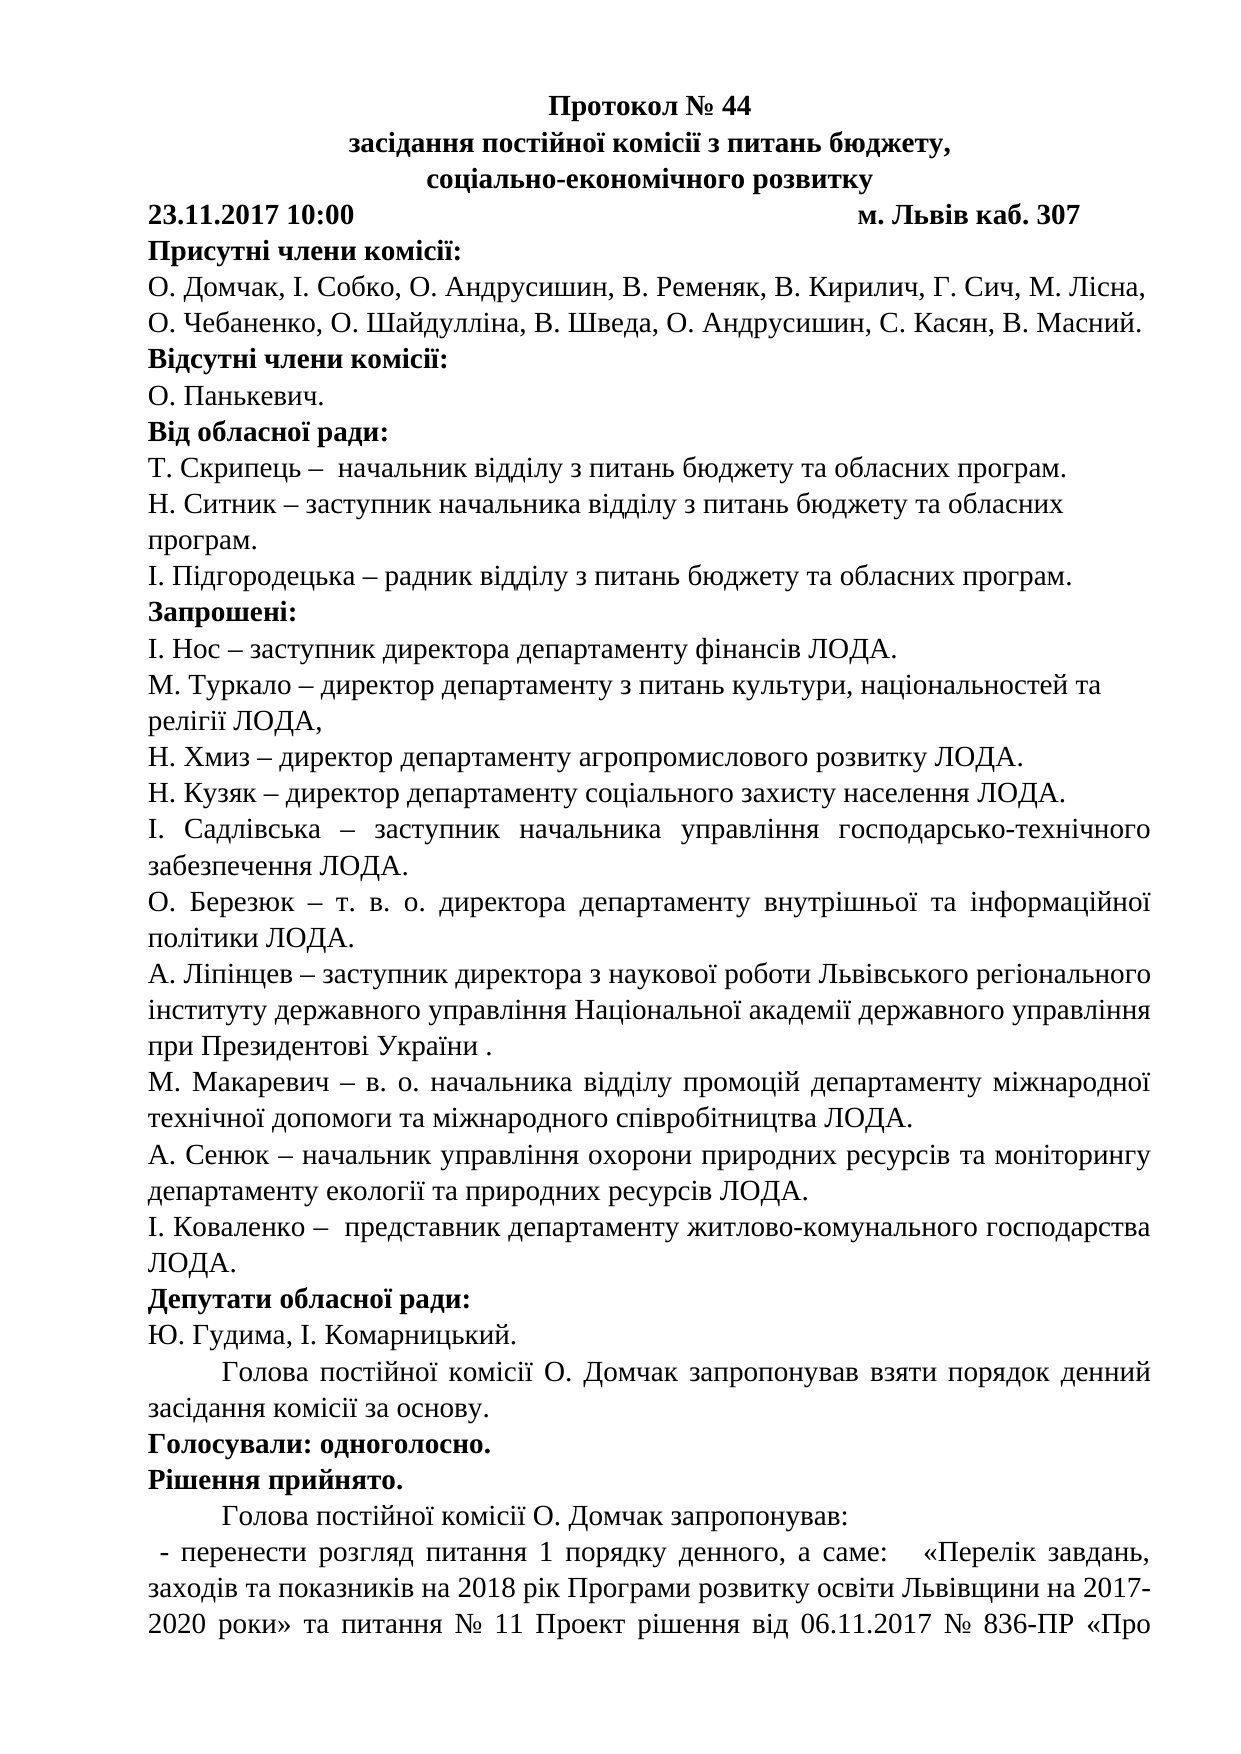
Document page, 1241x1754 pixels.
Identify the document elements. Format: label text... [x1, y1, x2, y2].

text А. Сенюк – начальник управління охорони природних ресурсів та моніторингу департаменту екології та природних ресурсів ЛОДА. [148, 1137, 1152, 1206]
text Т. Скрипець – начальник відділу з питань бюджету та обласних програм. [148, 450, 1152, 483]
text Н. Кузяк – директор департаменту соціального захисту населення ЛОДА. [148, 775, 1152, 809]
text О. Панькевич. [148, 378, 1152, 411]
text 23.11.2017 10:00 м. Львів каб. 307 [148, 197, 1152, 231]
text засідання постійної комісії з питань бюджету, [148, 125, 1152, 158]
text Голова постійної комісії О. Домчак запропонував взяти порядок денний засідання комісії за основу. [148, 1354, 1152, 1423]
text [148, 1534, 1152, 1640]
text Н. Ситник – заступник начальника відділу з питань бюджету та обласних програм. [148, 486, 1152, 556]
text Голосували: одноголосно. [148, 1426, 1152, 1459]
text О. Домчак, І. Собко, О. Андрусишин, В. Ременяк, В. Кирилич, Г. Сич, М. Лісна, [148, 269, 1152, 303]
text І. Садлівська – заступник начальника управління господарсько-технічного забезпечення ЛОДА. [148, 811, 1152, 881]
text Від обласної ради: [148, 414, 1152, 447]
text А. Ліпінцев – заступник директора з наукової роботи Львівського регіонального інституту державного управління Національної академії державного управління при Президентові України . [148, 956, 1152, 1062]
text М. Туркало – директор департаменту з питань культури, національностей та релігії ЛОДА, [148, 667, 1152, 737]
text Голова постійної комісії О. Домчак запропонував: [148, 1498, 1152, 1532]
text О. Чебаненко, О. Шайдулліна, В. Шведа, О. Андрусишин, С. Касян, В. Масний. [148, 305, 1152, 339]
text І. Нос – заступник директора департаменту фінансів ЛОДА. [148, 631, 1152, 664]
text Присутні члени комісії: [148, 233, 1152, 267]
text Рішення прийнято. [148, 1462, 1152, 1496]
text І. Підгородецька – радник відділу з питань бюджету та обласних програм. [148, 558, 1152, 592]
text Відсутні члени комісії: [148, 342, 1152, 375]
text Н. Хмиз – директор департаменту агропромислового розвитку ЛОДА. [148, 739, 1152, 773]
text М. Макаревич – в. о. начальника відділу промоцій департаменту міжнародної технічної допомоги та міжнародного співробітництва ЛОДА. [148, 1064, 1152, 1134]
text Ю. Гудима, І. Комарницький. [148, 1317, 1152, 1351]
text О. Березюк – т. в. о. директора департаменту внутрішньої та інформаційної політики ЛОДА. [148, 884, 1152, 953]
text соціально-економічного розвитку [148, 161, 1152, 194]
text Протокол № 44 [148, 88, 1152, 122]
text І. Коваленко – представник департаменту житлово-комунального господарства ЛОДА. [148, 1209, 1152, 1279]
text Запрошені: [148, 594, 1152, 628]
text Депутати обласної ради: [148, 1281, 1152, 1315]
